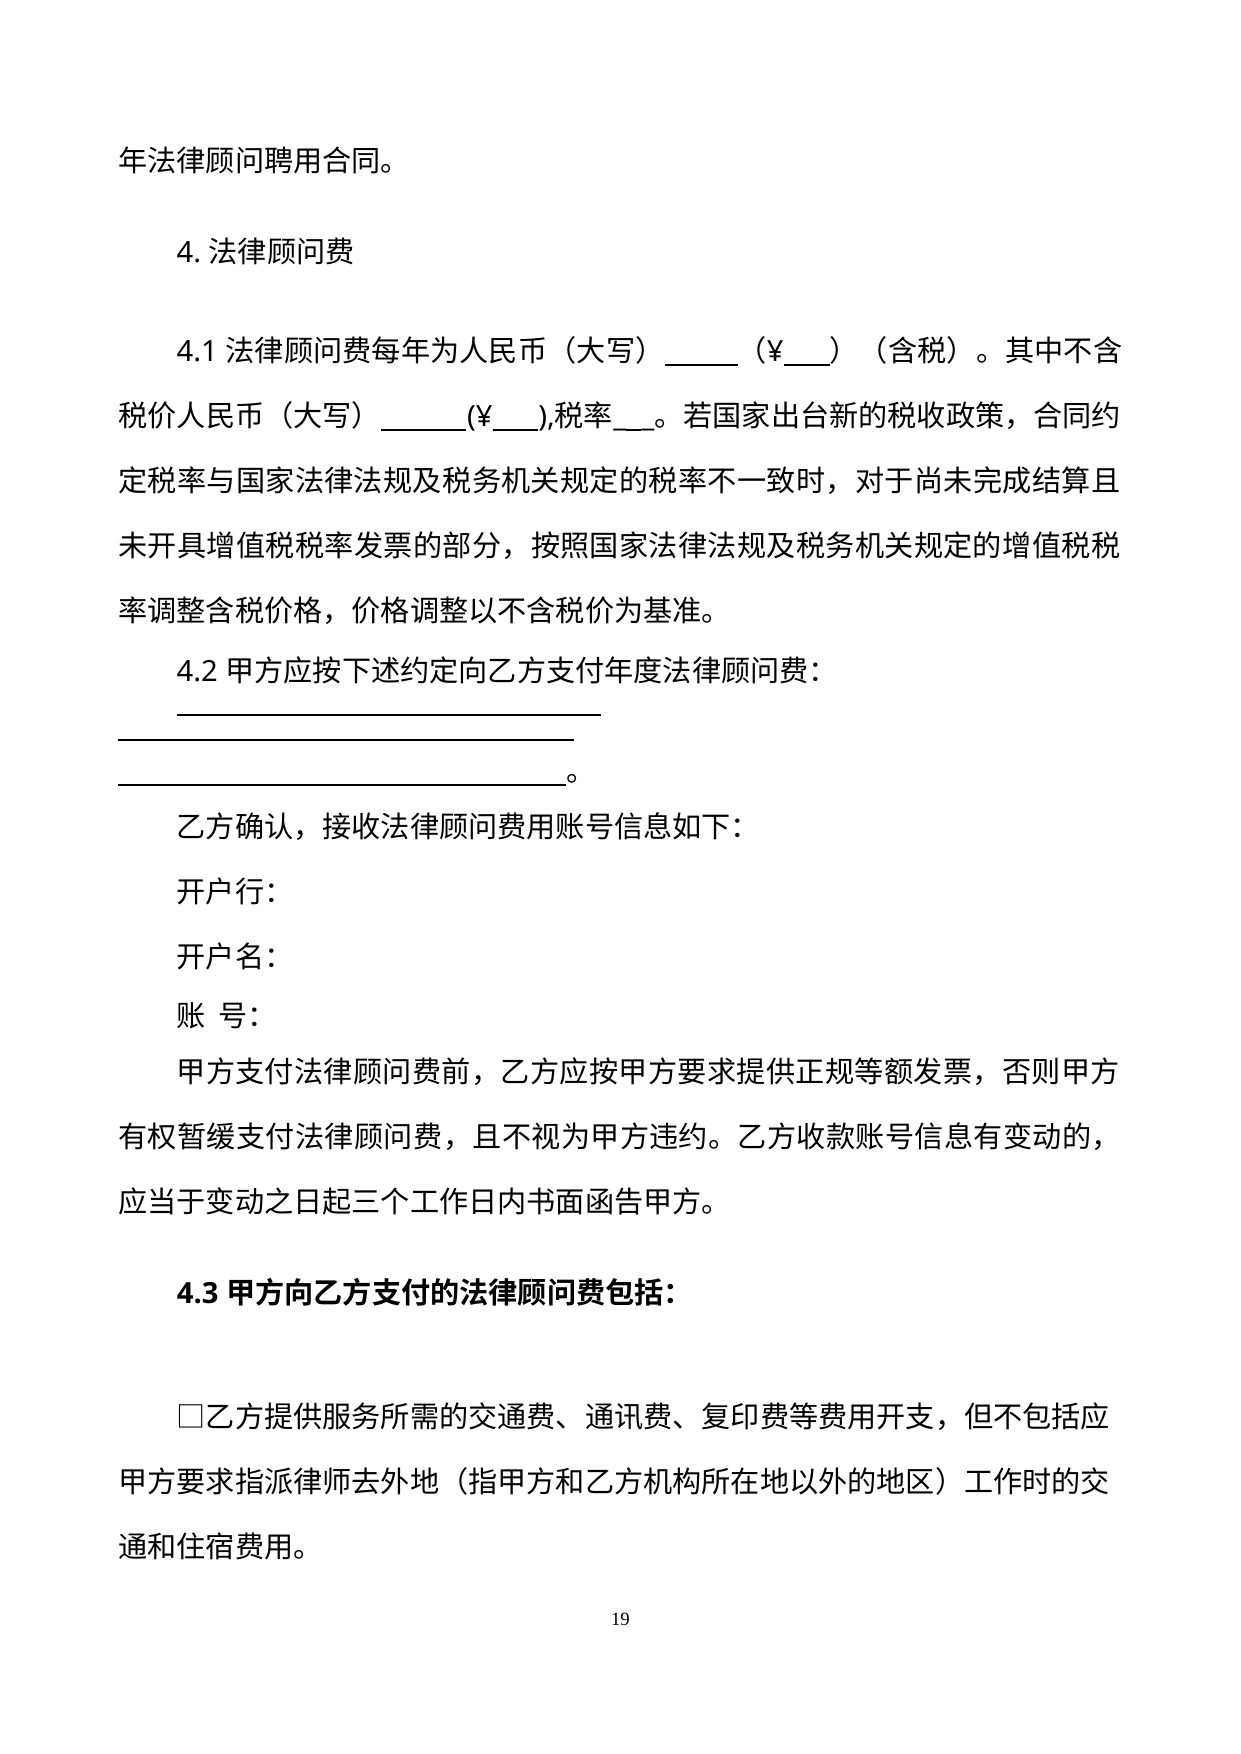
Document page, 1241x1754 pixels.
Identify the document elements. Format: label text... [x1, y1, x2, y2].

text 开户名： [118, 922, 1122, 987]
text 4.2 甲方应按下述约定向乙方支付年度法律顾问费： [118, 641, 1122, 691]
text 。 [118, 742, 1122, 792]
text 乙方确认，接收法律顾问费用账号信息如下： [118, 792, 1122, 857]
text 4.1 法律顾问费每年为人民币（大写） （¥ ）（含税）。其中不含税价人民币（大写） (¥ ),税率_ _。若国家出台新的税收政策，合同约定税率与国家法律法规及税务机关规定的税率不一致时，对于尚未完成结算且未开具增值税税率发票的部分，按照国家法律法规及税务机关规定的增值税税率调整含税价格，价格调整以不含税价为基准。 [118, 316, 1122, 641]
text 开户行： [118, 857, 1122, 922]
text □乙方提供服务所需的交通费、通讯费、复印费等费用开支，但不包括应甲方要求指派律师去外地（指甲方和乙方机构所在地以外的地区）工作时的交通和住宿费用。 [118, 1382, 1122, 1577]
subtitle 4. 法律顾问费 [118, 217, 1122, 282]
text 账 号： [118, 987, 1122, 1037]
subtitle 4.3 甲方向乙方支付的法律顾问费包括： [118, 1259, 1122, 1324]
text 甲方支付法律顾问费前，乙方应按甲方要求提供正规等额发票，否则甲方有权暂缓支付法律顾问费，且不视为甲方违约。乙方收款账号信息有变动的，应当于变动之日起三个工作日内书面函告甲方。 [118, 1037, 1122, 1232]
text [118, 132, 1122, 182]
